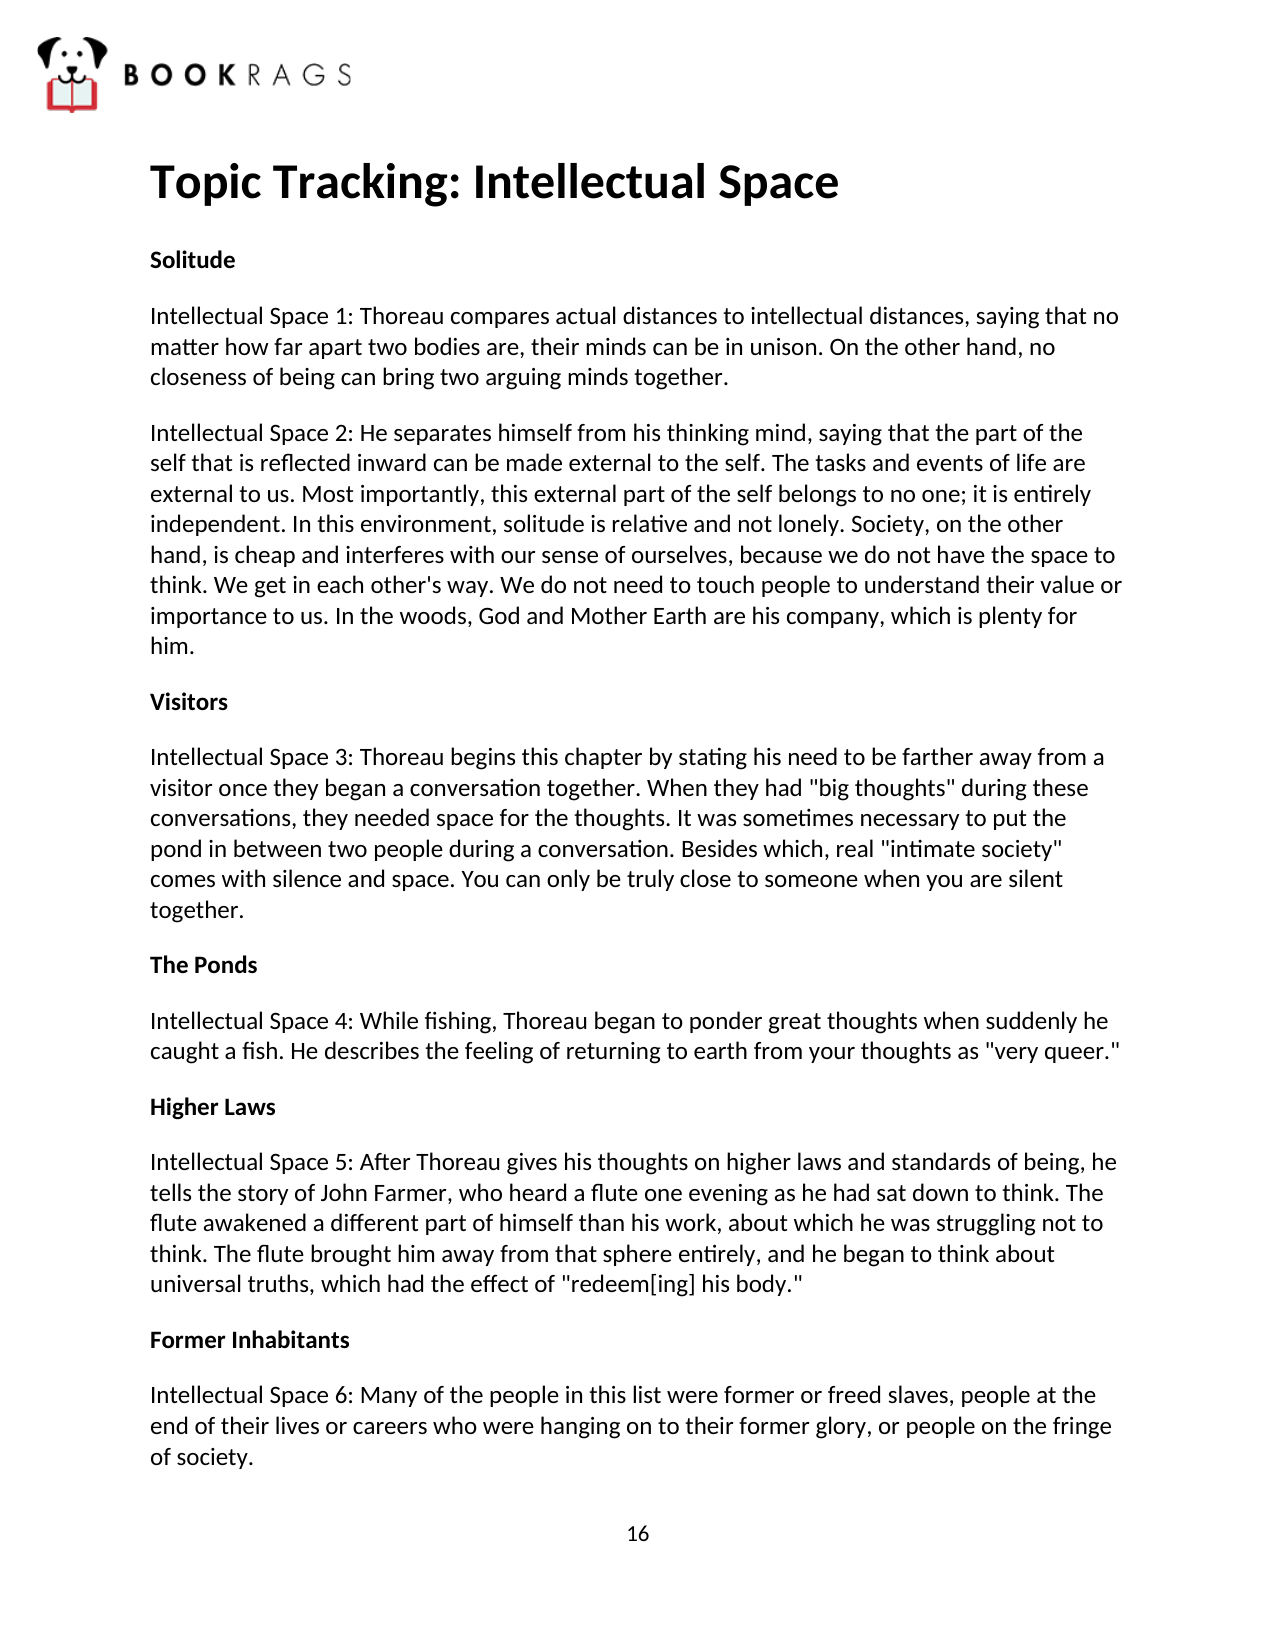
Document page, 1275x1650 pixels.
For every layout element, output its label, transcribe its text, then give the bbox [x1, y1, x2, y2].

text Former Inhabitants [150, 1324, 1125, 1355]
picture [37, 37, 351, 113]
text Visitors [150, 686, 1125, 716]
text Intellectual Space 3: Thoreau begins this chapter by stating his need to be farther away from a visitor once they began a conversation together. When they had "big thoughts" during these conversations, they needed space for the thoughts. It was sometimes necessary to put the pond in between two people during a conversation. Besides which, real "intimate society" comes with silence and space. You can only be truly close to someone when you are silent together. [150, 741, 1125, 924]
text Higher Laws [150, 1091, 1125, 1122]
text Topic Tracking: Intellectual Space [150, 150, 1125, 211]
text Intellectual Space 4: While fishing, Thoreau began to ponder great thoughts when suddenly he caught a fish. He describes the feeling of returning to earth from your thoughts as "very queer." [150, 1005, 1125, 1066]
text Intellectual Space 1: Thoreau compares actual distances to intellectual distances, saying that no matter how far apart two bodies are, their minds can be in unison. On the other hand, no closeness of being can bring two arguing minds together. [150, 300, 1125, 392]
text Intellectual Space 6: Many of the people in this list were former or freed slaves, people at the end of their lives or careers who were hanging on to their former glory, or people on the fringe of society. [150, 1380, 1125, 1471]
text Intellectual Space 5: After Thoreau gives his thoughts on higher laws and standards of being, he tells the story of John Farmer, who heard a flute one evening as he had sat down to think. The flute awakened a different part of himself than his work, about which he was struggling not to think. The flute brought him away from that sphere entirely, and he began to think about universal truths, which had the effect of "redeem[ing] his body." [150, 1147, 1125, 1299]
text Solitude [150, 244, 1125, 275]
text Intellectual Space 2: He separates himself from his thinking mind, saying that the part of the self that is reflected inward can be made external to the self. The tasks and events of life are external to us. Most importantly, this external part of the self belongs to no one; it is entirely independent. In this environment, solitude is relative and not lonely. Society, on the other hand, is cheap and interferes with our sense of ourselves, because we do not have the space to think. We get in each other's way. We do not need to touch people to understand their value or importance to us. In the woods, God and Mother Earth are his company, which is plenty for him. [150, 417, 1125, 661]
text The Ponds [150, 949, 1125, 980]
